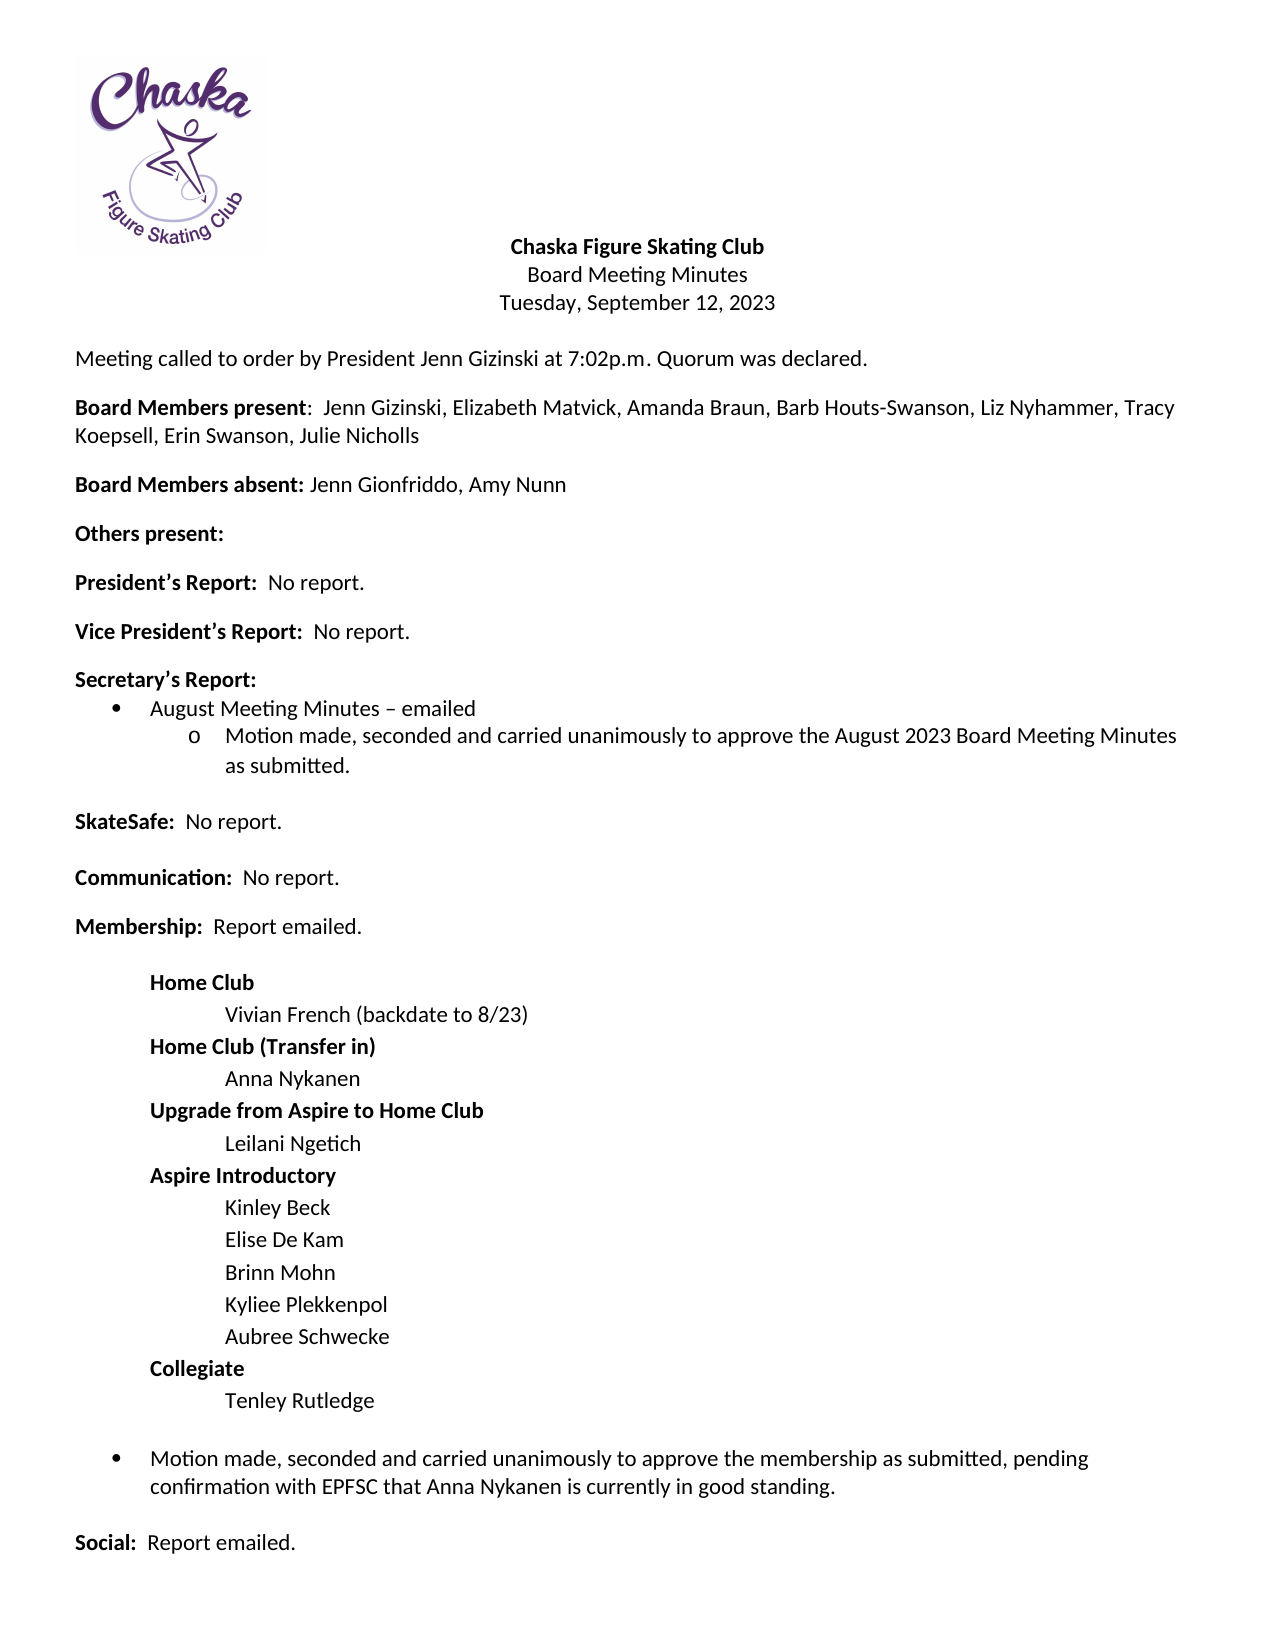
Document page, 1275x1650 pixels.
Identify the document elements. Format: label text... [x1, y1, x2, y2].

list Motion made, seconded and carried unanimously to approve the membership as submitted, pending confirmation with EPFSC that Anna Nykanen is currently in good standing. [112, 1444, 1200, 1500]
text Vivian French (backdate to 8/23) [225, 1000, 1200, 1028]
text Secretary’s Report: [75, 666, 1200, 694]
list Motion made, seconded and carried unanimously to approve the August 2023 Board Meeting Minutes as submitted. [187, 722, 1200, 779]
text Anna Nykanen [225, 1064, 1200, 1092]
text Home Club [150, 968, 1200, 996]
text Social: Report emailed. [75, 1528, 1200, 1556]
text Home Club (Transfer in) [150, 1032, 1200, 1060]
text Brinn Mohn [225, 1258, 1200, 1286]
list August Meeting Minutes – emailed [112, 694, 1200, 722]
text President’s Report: No report. [75, 568, 1200, 596]
text Kinley Beck [225, 1193, 1200, 1221]
text Chaska Figure Skating Club [75, 56, 1200, 260]
text Collegiate [150, 1354, 1200, 1382]
text Meeting called to order by President Jenn Gizinski at 7:02p.m. Quorum was declared. [75, 344, 1200, 372]
text Upgrade from Aspire to Home Club [150, 1097, 1200, 1125]
text Aspire Introductory [150, 1161, 1200, 1189]
text SkateSafe: No report. [75, 807, 1200, 835]
text Leilani Ngetich [225, 1129, 1200, 1157]
text Board Meeting Minutes [75, 260, 1200, 288]
text Tuesday, September 12, 2023 [75, 288, 1200, 316]
text Communication: No report. [75, 835, 1200, 891]
text Elise De Kam [225, 1225, 1200, 1253]
text Board Members present: Jenn Gizinski, Elizabeth Matvick, Amanda Braun, Barb Houts-Swanson, Liz Nyhammer, Tracy Koepsell, Erin Swanson, Julie Nicholls [75, 393, 1200, 449]
text Aubree Schwecke [225, 1322, 1200, 1350]
text Board Members absent: Jenn Gionfriddo, Amy Nunn [75, 470, 1200, 498]
text Others present: [75, 519, 1200, 547]
picture [75, 56, 266, 255]
text Vice President’s Report: No report. [75, 617, 1200, 645]
text Kyliee Plekkenpol [225, 1290, 1200, 1318]
text Tenley Rutledge [225, 1386, 1200, 1414]
text Membership: Report emailed. [75, 912, 1200, 940]
